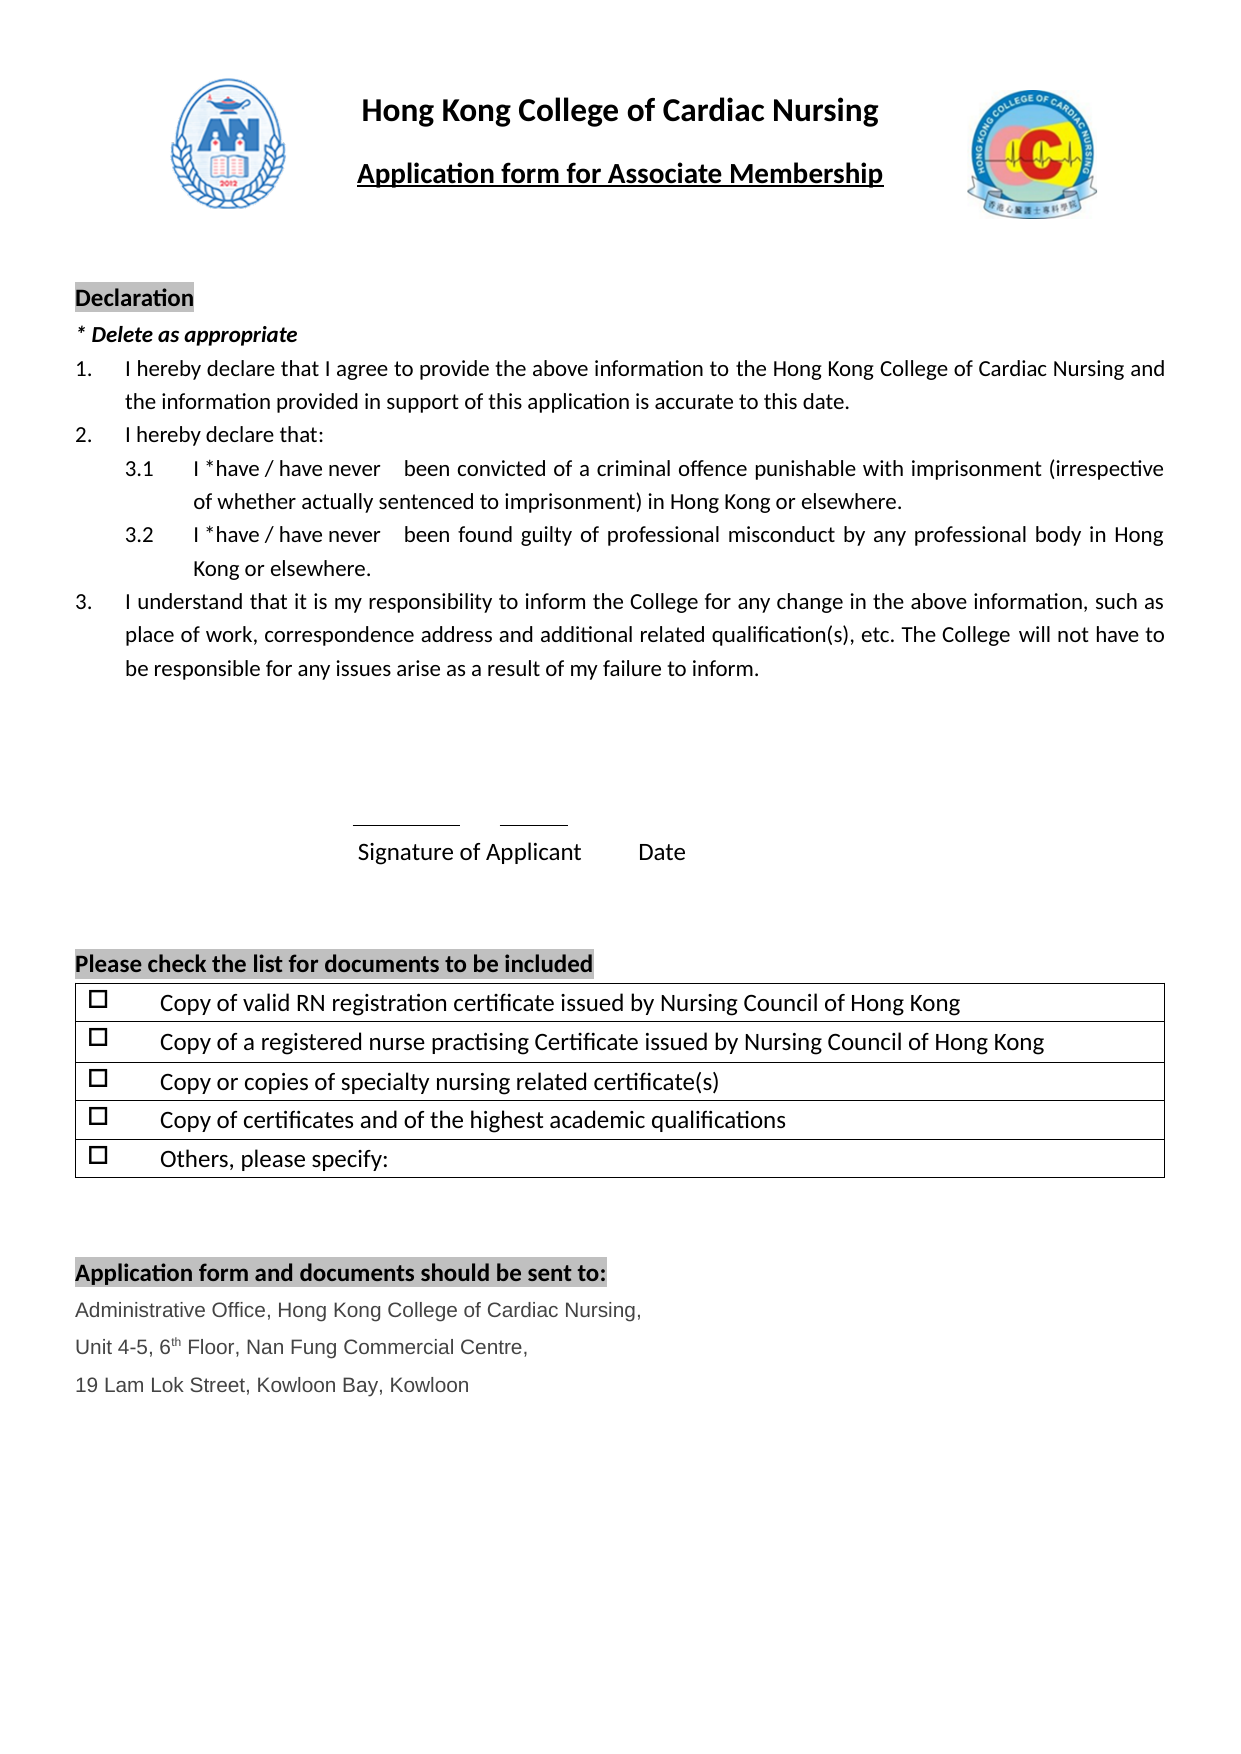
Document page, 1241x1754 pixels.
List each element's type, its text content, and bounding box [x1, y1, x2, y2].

table_header [76, 984, 149, 1021]
table_cell Others, please specify: [149, 1140, 1164, 1177]
table_cell Copy or copies of specialty nursing related certificate(s) [149, 1063, 1164, 1100]
text Signature of Applicant Date [75, 833, 1165, 870]
table_cell [76, 1022, 149, 1062]
text * Delete as appropriate [75, 316, 1165, 349]
text Application form and documents should be sent to: [75, 1253, 1165, 1291]
table_cell [76, 1140, 149, 1177]
text Declaration [75, 278, 1165, 316]
list I hereby declare that I agree to provide the above information to the Hong Kong College of Cardiac Nursing and the information provided in support of this application is accurate to this date. [75, 349, 1165, 416]
table_header Copy of valid RN registration certificate issued by Nursing Council of Hong Kong [149, 984, 1164, 1021]
table_cell Copy of a registered nurse practising Certificate issued by Nursing Council of Hong Kong [149, 1022, 1164, 1062]
text 3.2 I *have / have never been found guilty of professional misconduct by any professional body in Hong Kong or elsewhere. [124, 516, 1165, 583]
picture [168, 75, 295, 215]
text Please check the list for documents to be included [75, 945, 1165, 983]
list I understand that it is my responsibility to inform the College for any change in the above information, such as place of work, correspondence address and additional related qualification(s), etc. The College will not have to be responsible for any issues arise as a result of my failure to inform. [75, 583, 1165, 683]
text 19 Lam Lok Street, Kowloon Bay, Kowloon [75, 1366, 1165, 1403]
table_cell Copy of certificates and of the highest academic qualifications [149, 1101, 1164, 1139]
list I hereby declare that: [75, 416, 1165, 449]
table_cell [76, 1063, 149, 1100]
table_cell [76, 1101, 149, 1139]
text Administrative Office, Hong Kong College of Cardiac Nursing, [75, 1291, 1165, 1328]
text 3.1 I *have / have never been convicted of a criminal offence punishable with imprisonment (irrespective of whether actually sentenced to imprisonment) in Hong Kong or elsewhere. [124, 449, 1165, 516]
text Unit 4-5, 6th Floor, Nan Fung Commercial Centre, [75, 1328, 1165, 1366]
picture [967, 90, 1098, 219]
